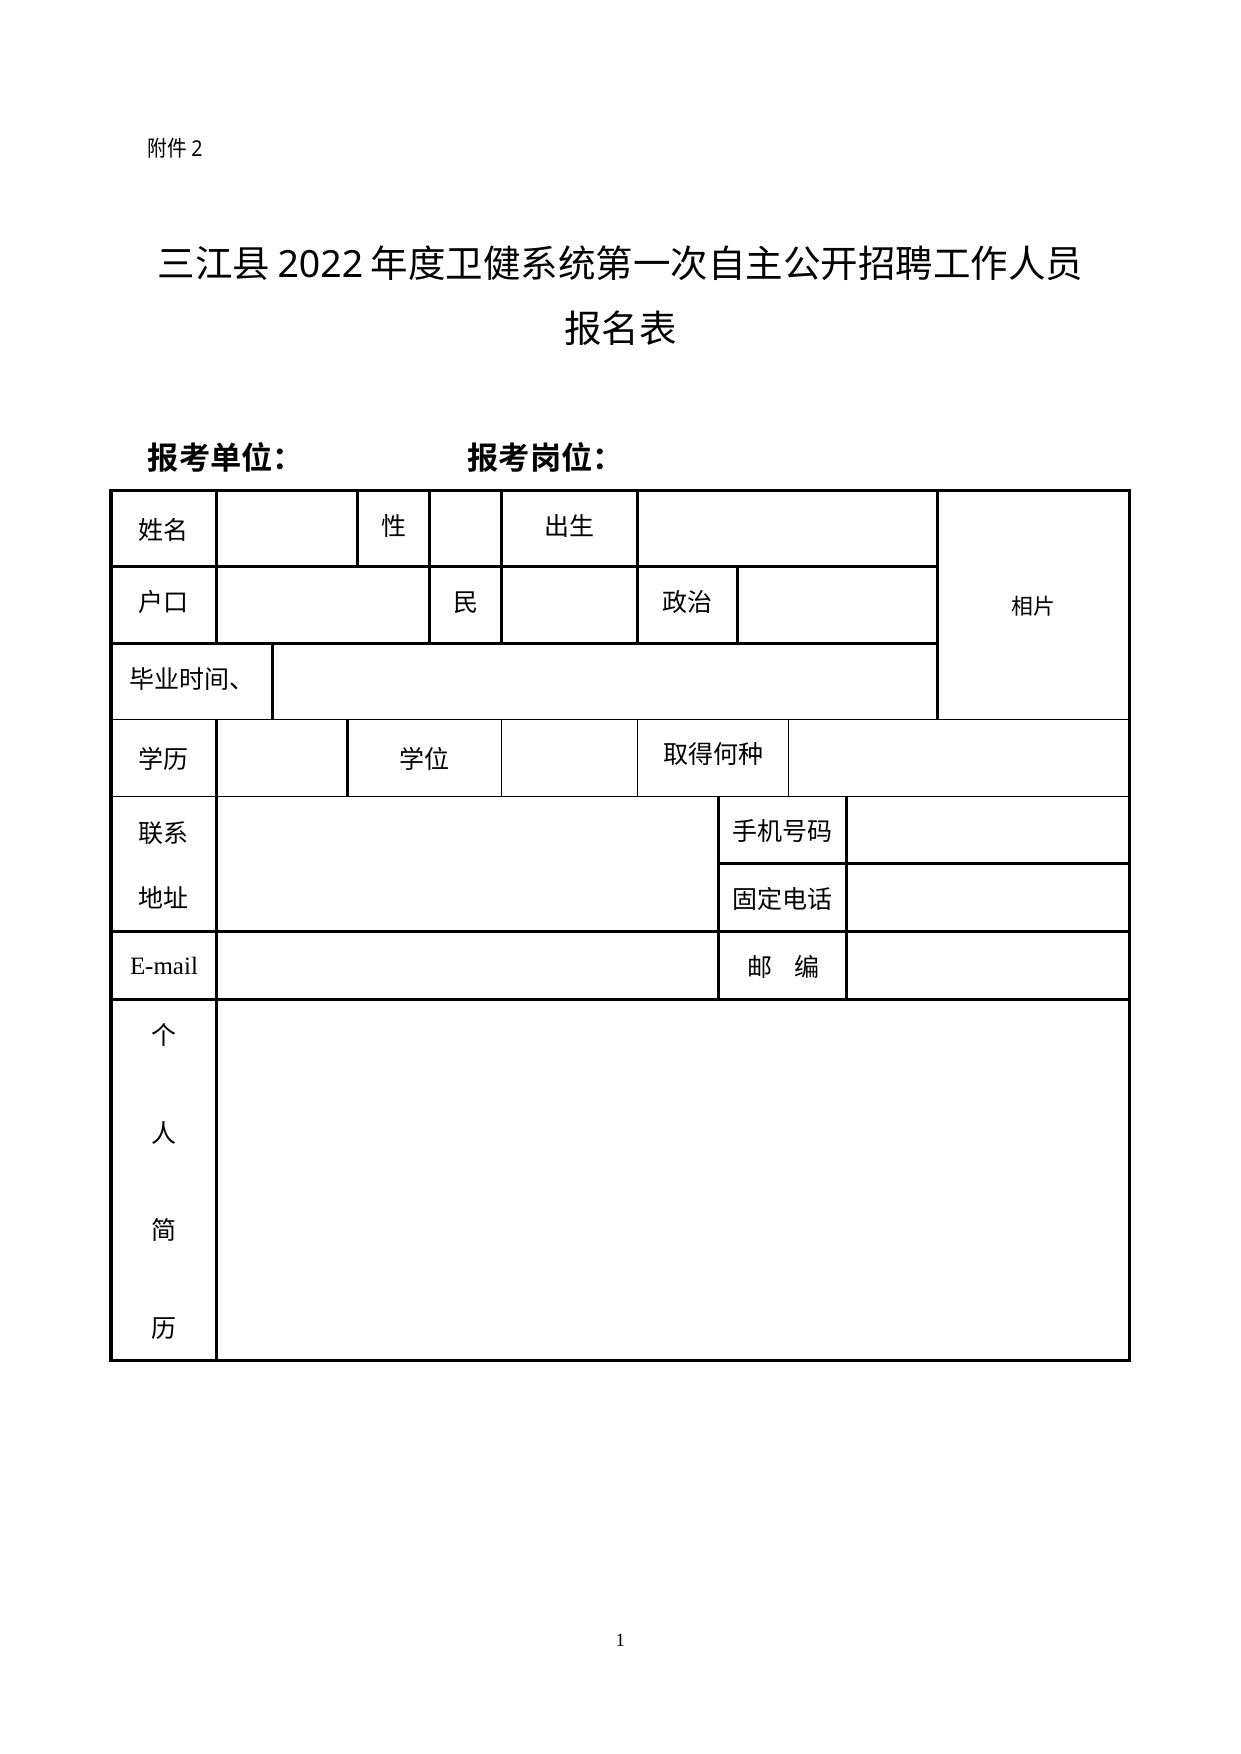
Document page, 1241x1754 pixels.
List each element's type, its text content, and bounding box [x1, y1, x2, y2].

table_header 出生 年月 [503, 492, 636, 565]
table_cell 政治 面貌 [639, 568, 736, 642]
table_cell [848, 933, 1128, 998]
table_header [218, 492, 356, 565]
table_cell 学历 [113, 720, 215, 796]
table_cell 手机号码 [720, 797, 845, 862]
table_cell [848, 797, 1128, 862]
table_header 相片 [939, 492, 1128, 719]
table_cell 毕业时间、 院校及专业 [113, 645, 271, 719]
table_cell 户口 所在地 [113, 568, 215, 642]
table_cell [218, 720, 346, 796]
table_cell [739, 568, 936, 642]
table_cell [503, 568, 636, 642]
table_cell [218, 797, 717, 930]
table_header 姓名 [113, 492, 215, 565]
table_cell [218, 933, 717, 998]
table_cell 取得何种 职业资格证 [638, 720, 788, 796]
table_header [431, 492, 500, 565]
table_cell 民族 [431, 568, 500, 642]
table_cell 联系 地址 [113, 797, 215, 930]
table_header [639, 492, 936, 565]
table_cell 学位 [349, 720, 501, 796]
table_cell [218, 1001, 1128, 1359]
table_cell E-mail [113, 933, 215, 998]
table_cell 邮 编 [720, 933, 845, 998]
text 报考单位： 报考岗位： [148, 423, 1092, 488]
table_cell [218, 568, 428, 642]
table_cell [274, 645, 936, 719]
text 三江县2022年度卫健系统第一次自主公开招聘工作人员报名表 [148, 228, 1092, 358]
table_cell [848, 865, 1128, 930]
table_cell [789, 720, 1128, 796]
table_cell 个 人 简 历 [113, 1001, 215, 1359]
text 附件2 [148, 131, 1092, 163]
table_cell [502, 720, 637, 796]
table_header 性别 [359, 492, 428, 565]
table_cell 固定电话 [720, 865, 845, 930]
